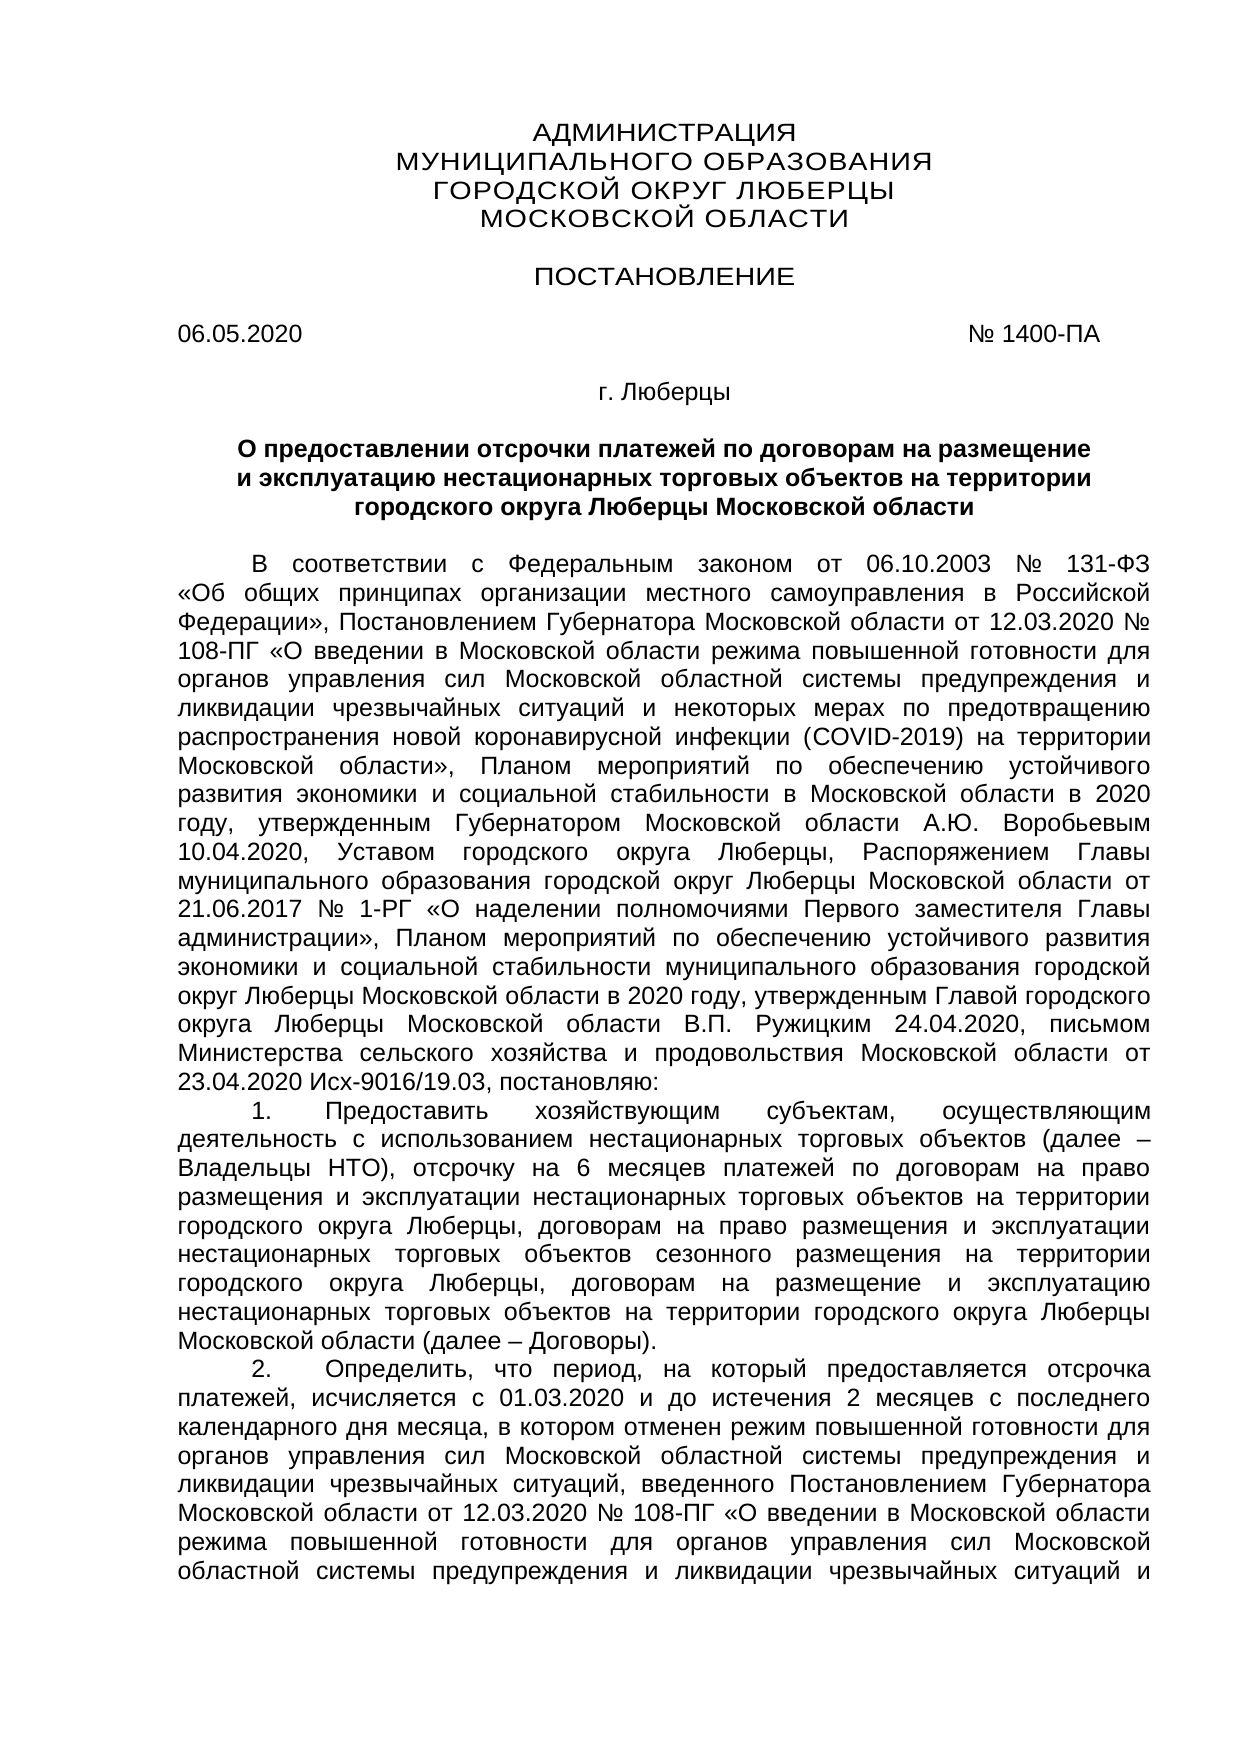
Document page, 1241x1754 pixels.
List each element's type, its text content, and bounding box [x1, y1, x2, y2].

list Предоставить хозяйствующим субъектам, осуществляющим деятельность с использованием нестационарных торговых объектов (далее – Владельцы НТО), отсрочку на 6 месяцев платежей по договорам на право размещения и эксплуатации нестационарных торговых объектов на территории городского округа Люберцы, договорам на право размещения и эксплуатации нестационарных торговых объектов сезонного размещения на территории городского округа Люберцы, договорам на размещение и эксплуатацию нестационарных торговых объектов на территории городского округа Люберцы Московской области (далее – Договоры). [177, 1096, 1152, 1354]
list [177, 1354, 1152, 1584]
text ГОРОДСКОЙ ОКРУГ ЛЮБЕРЦЫ МОСКОВСКОЙ ОБЛАСТИ [59, 176, 1240, 233]
text В соответствии с Федеральным законом от 06.10.2003 № 131-ФЗ «Об общих принципах организации местного самоуправления в Российской Федерации», Постановлением Губернатора Московской области от 12.03.2020 № 108-ПГ «О введении в Московской области режима повышенной готовности для органов управления сил Московской областной системы предупреждения и ликвидации чрезвычайных ситуаций и некоторых мерах по предотвращению распространения новой коронавирусной инфекции (COVID-2019) на территории Московской области», Планом мероприятий по обеспечению устойчивого развития экономики и социальной стабильности в Московской области в 2020 году, утвержденным Губернатором Московской области А.Ю. Воробьевым 10.04.2020, Уставом городского округа Люберцы, Распоряжением Главы муниципального образования городской округ Люберцы Московской области от 21.06.2017 № 1-РГ «О наделении полномочиями Первого заместителя Главы администрации», Планом мероприятий по обеспечению устойчивого развития экономики и социальной стабильности муниципального образования городской округ Люберцы Московской области в 2020 году, утвержденным Главой городского округа Люберцы Московской области В.П. Ружицким 24.04.2020, письмом Министерства сельского хозяйства и продовольствия Московской области от 23.04.2020 Исх-9016/19.03, постановляю: [177, 549, 1152, 1096]
text г. Люберцы [177, 377, 1152, 406]
text О предоставлении отсрочки платежей по договорам на размещение и эксплуатацию нестационарных торговых объектов на территории городского округа Люберцы Московской области [177, 434, 1152, 521]
text МУНИЦИПАЛЬНОГО ОБРАЗОВАНИЯ [59, 147, 1240, 176]
text АДМИНИСТРАЦИЯ [59, 118, 1240, 147]
text ПОСТАНОВЛЕНИЕ [59, 262, 1240, 291]
text 06.05.2020 № 1400-ПА [177, 319, 1240, 348]
